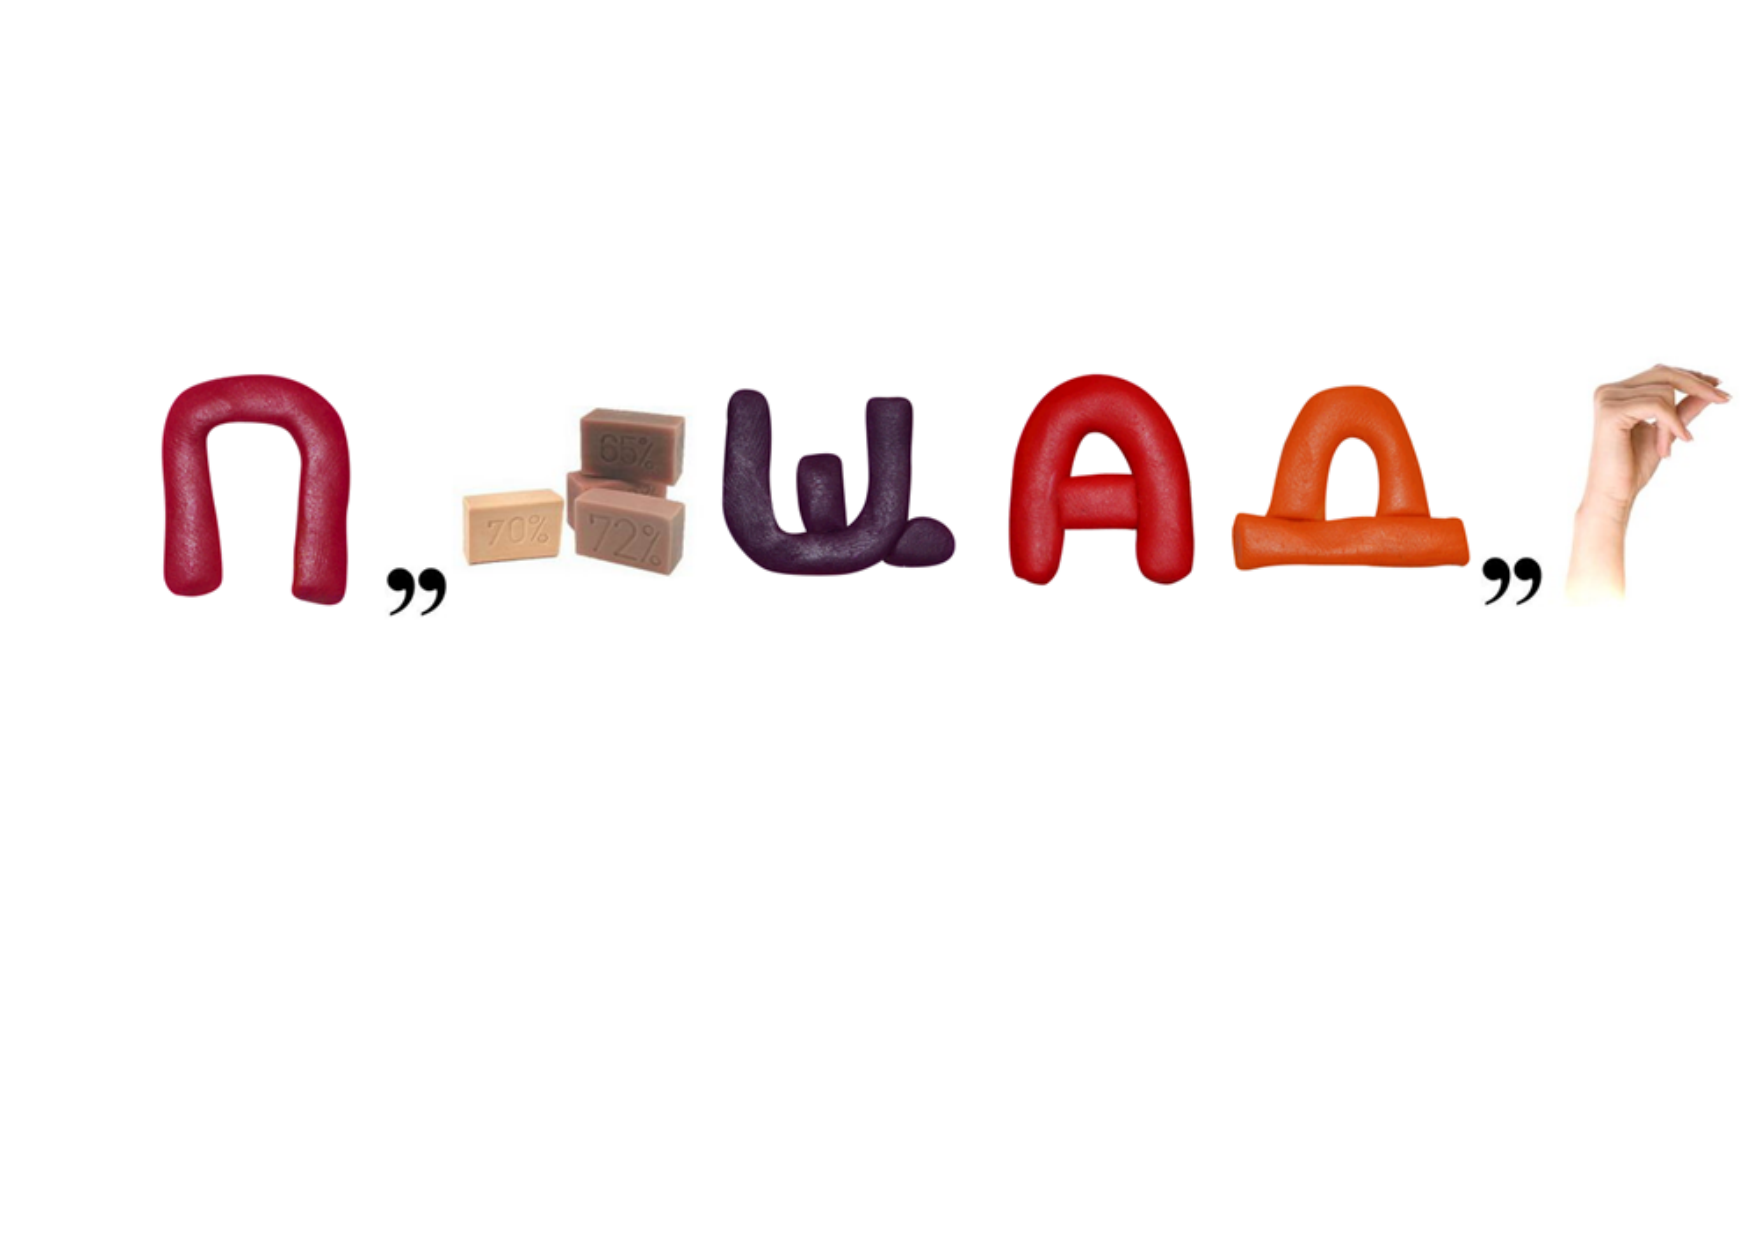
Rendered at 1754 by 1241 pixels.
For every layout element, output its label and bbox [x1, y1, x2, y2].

picture [118, 289, 1754, 655]
